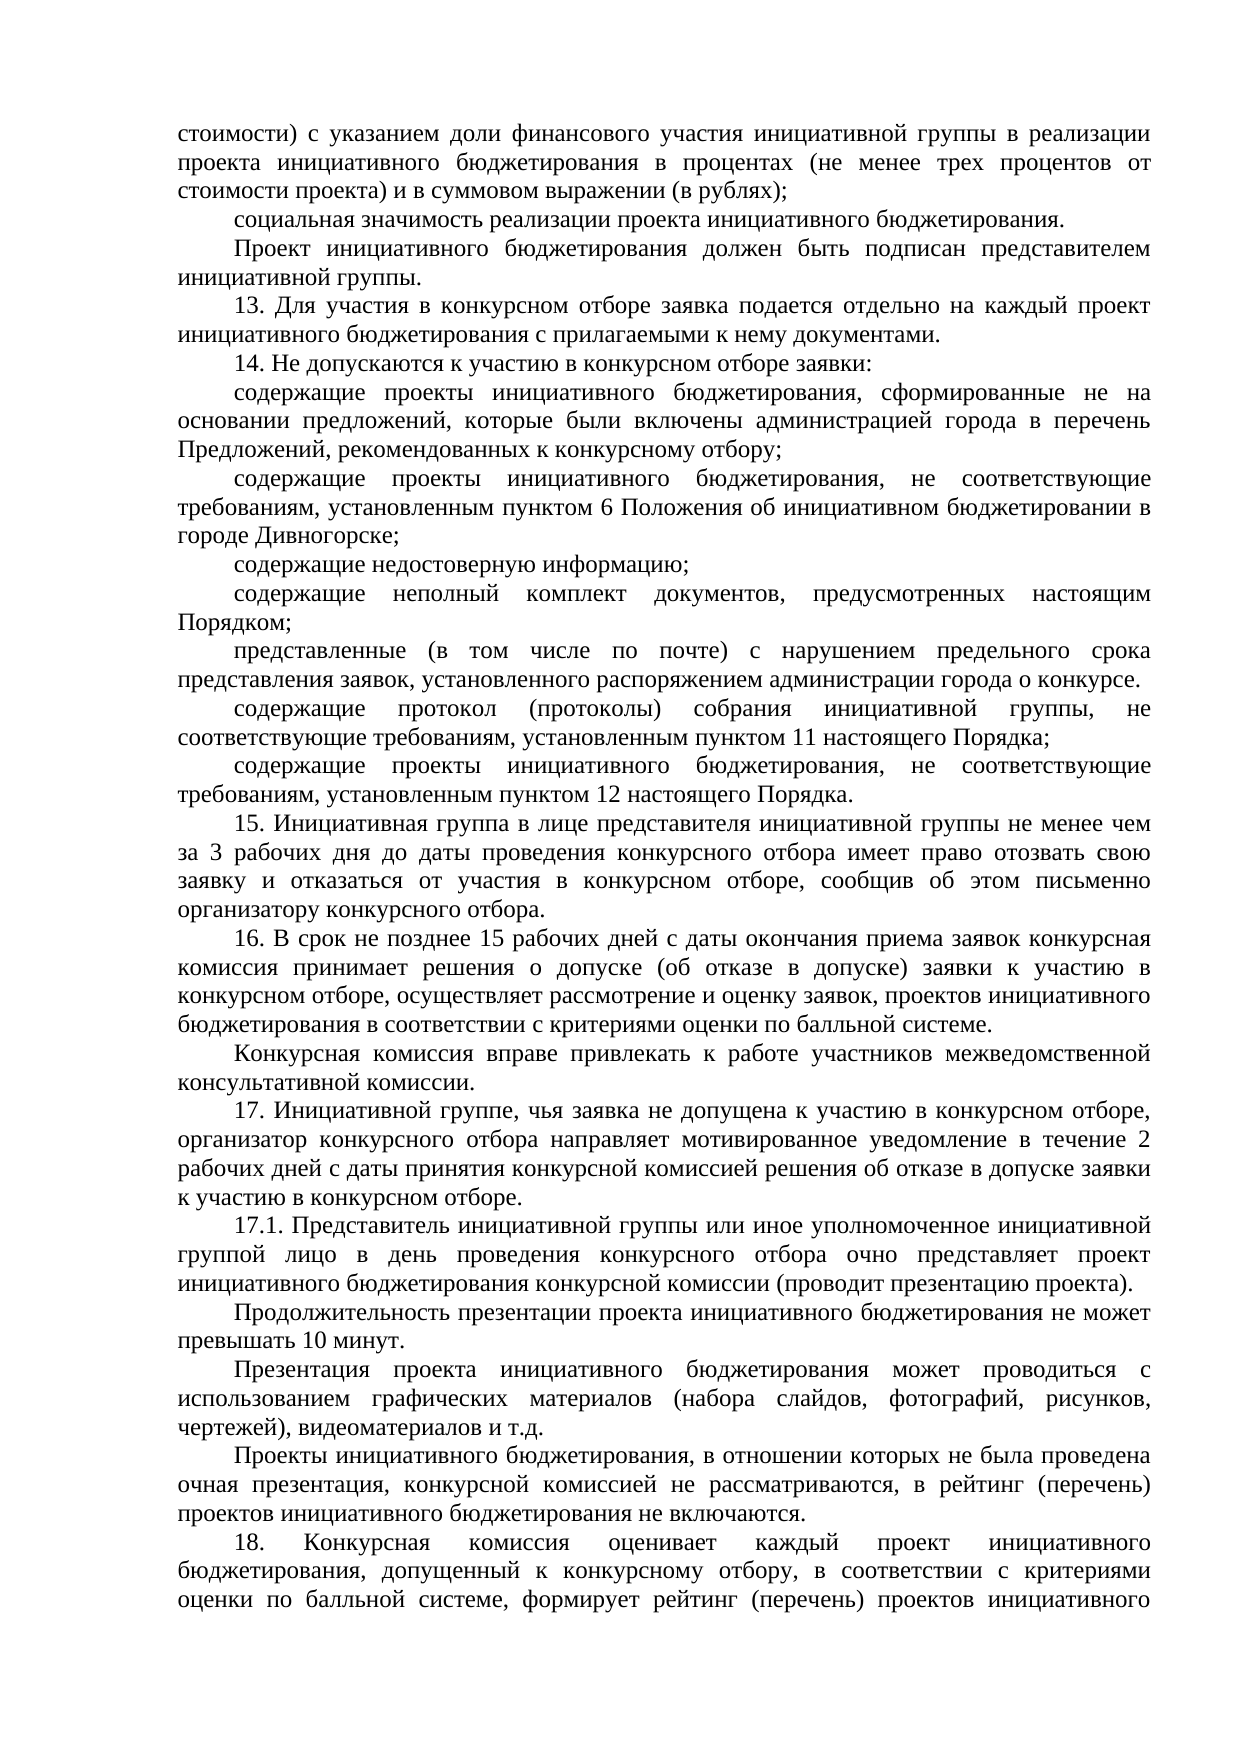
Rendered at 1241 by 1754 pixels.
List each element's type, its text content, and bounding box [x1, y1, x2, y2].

text Презентация проекта инициативного бюджетирования может проводиться с использованием графических материалов (набора слайдов, фотографий, рисунков, чертежей), видеоматериалов и т.д. [177, 1354, 1152, 1441]
text 13. Для участия в конкурсном отборе заявка подается отдельно на каждый проект инициативного бюджетирования с прилагаемыми к нему документами. [177, 291, 1152, 348]
text 17.1. Представитель инициативной группы или иное уполномоченное инициативной группой лицо в день проведения конкурсного отбора очно представляет проект инициативного бюджетирования конкурсной комиссии (проводит презентацию проекта). [177, 1211, 1152, 1297]
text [177, 118, 1152, 204]
text 14. Не допускаются к участию в конкурсном отборе заявки: [177, 348, 1152, 377]
text содержащие проекты инициативного бюджетирования, не соответствующие требованиям, установленным пунктом 6 Положения об инициативном бюджетировании в городе Дивногорске; [177, 463, 1152, 549]
text 16. В срок не позднее 15 рабочих дней с даты окончания приема заявок конкурсная комиссия принимает решения о допуске (об отказе в допуске) заявки к участию в конкурсном отборе, осуществляет рассмотрение и оценку заявок, проектов инициативного бюджетирования в соответствии с критериями оценки по балльной системе. [177, 923, 1152, 1038]
text содержащие недостоверную информацию; [177, 549, 1152, 578]
text содержащие проекты инициативного бюджетирования, сформированные не на основании предложений, которые были включены администрацией города в перечень Предложений, рекомендованных к конкурсному отбору; [177, 377, 1152, 463]
text 15. Инициативная группа в лице представителя инициативной группы не менее чем за 3 рабочих дня до даты проведения конкурсного отбора имеет право отозвать свою заявку и отказаться от участия в конкурсном отборе, сообщив об этом письменно организатору конкурсного отбора. [177, 808, 1152, 923]
text Проект инициативного бюджетирования должен быть подписан представителем инициативной группы. [177, 233, 1152, 291]
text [177, 1527, 1152, 1613]
text 17. Инициативной группе, чья заявка не допущена к участию в конкурсном отборе, организатор конкурсного отбора направляет мотивированное уведомление в течение 2 рабочих дней с даты принятия конкурсной комиссией решения об отказе в допуске заявки к участию в конкурсном отборе. [177, 1096, 1152, 1211]
text содержащие неполный комплект документов, предусмотренных настоящим Порядком; [177, 578, 1152, 636]
text представленные (в том числе по почте) с нарушением предельного срока представления заявок, установленного распоряжением администрации города о конкурсе. [177, 636, 1152, 693]
text содержащие протокол (протоколы) собрания инициативной группы, не соответствующие требованиям, установленным пунктом 11 настоящего Порядка; [177, 693, 1152, 751]
text содержащие проекты инициативного бюджетирования, не соответствующие требованиям, установленным пунктом 12 настоящего Порядка. [177, 751, 1152, 808]
text Проекты инициативного бюджетирования, в отношении которых не была проведена очная презентация, конкурсной комиссией не рассматриваются, в рейтинг (перечень) проектов инициативного бюджетирования не включаются. [177, 1441, 1152, 1527]
text Конкурсная комиссия вправе привлекать к работе участников межведомственной консультативной комиссии. [177, 1038, 1152, 1096]
text Продолжительность презентации проекта инициативного бюджетирования не может превышать 10 минут. [177, 1297, 1152, 1354]
text социальная значимость реализации проекта инициативного бюджетирования. [177, 204, 1152, 233]
